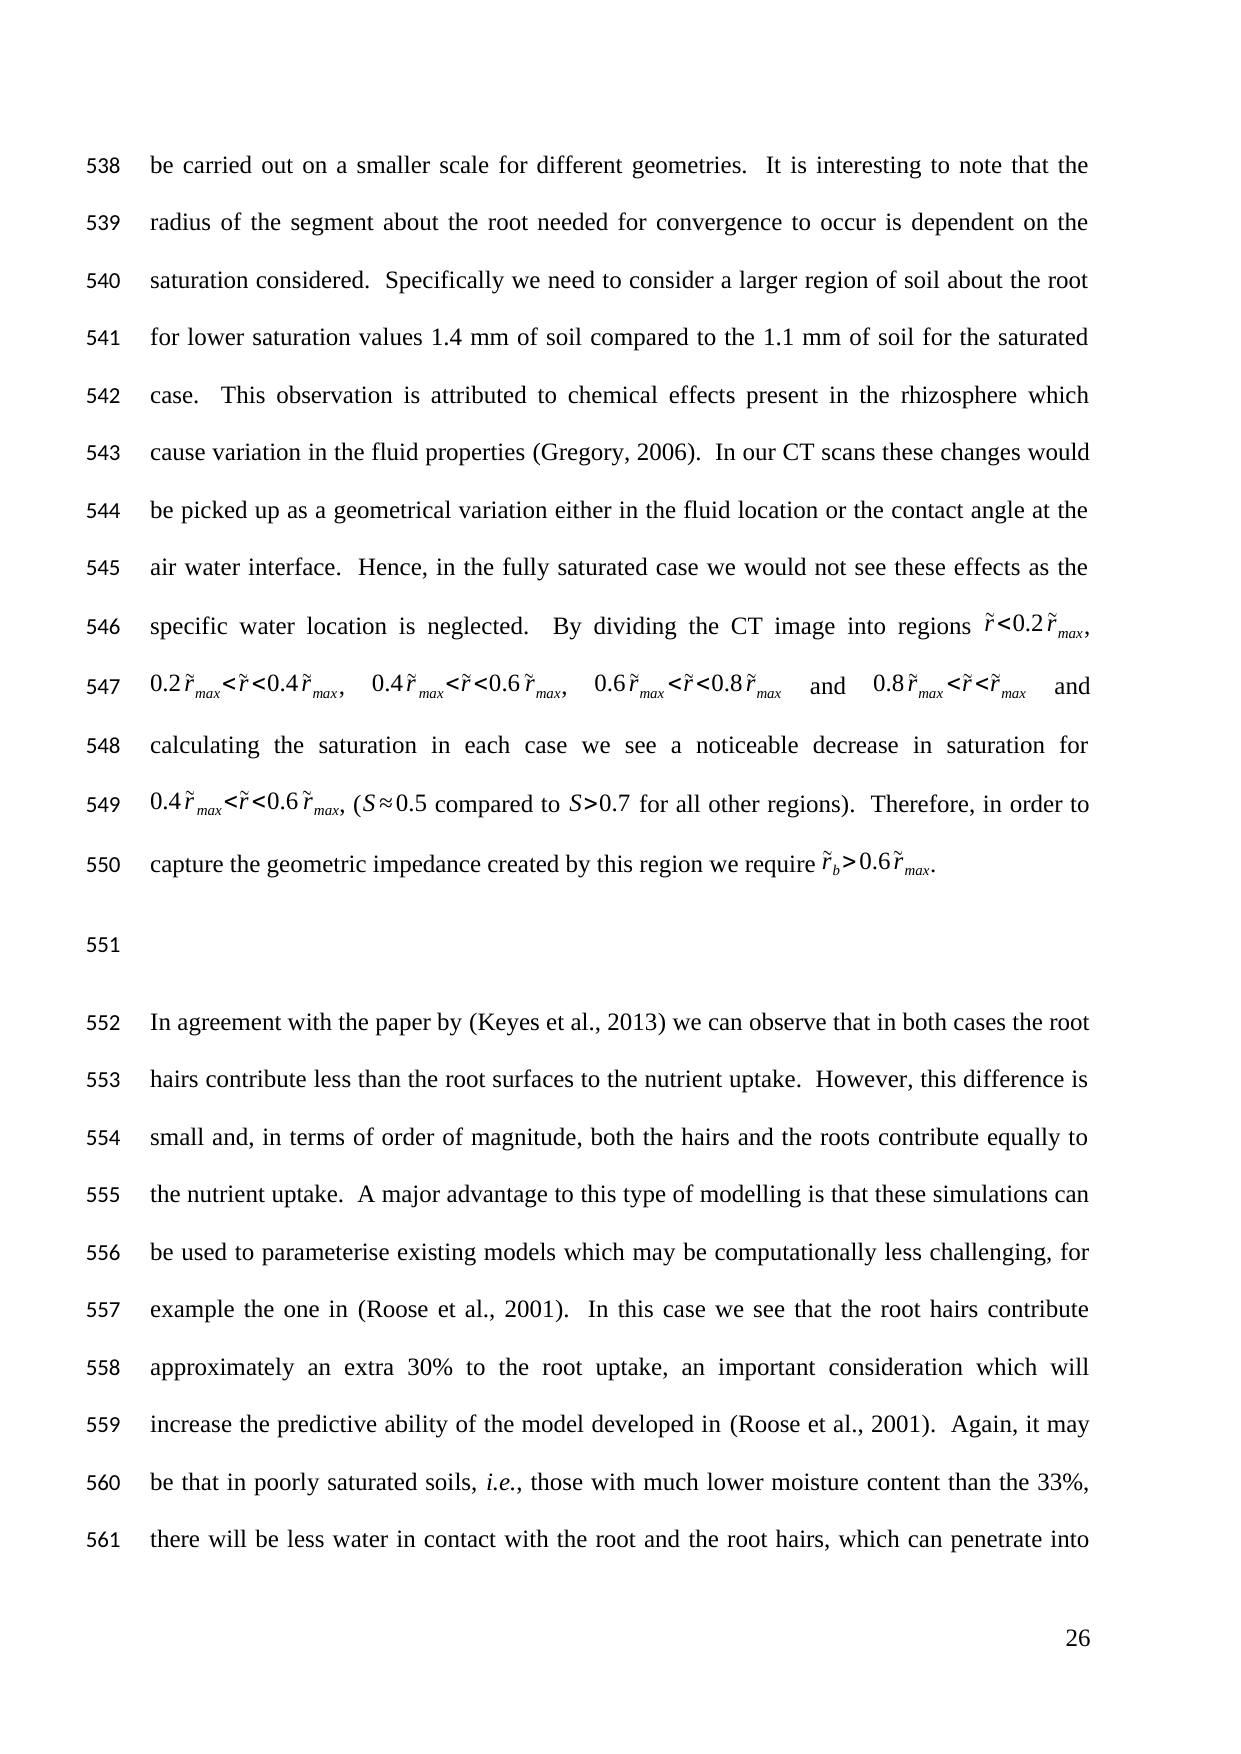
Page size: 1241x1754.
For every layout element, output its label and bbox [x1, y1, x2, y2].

text [150, 1007, 1090, 1553]
text [150, 150, 1090, 879]
